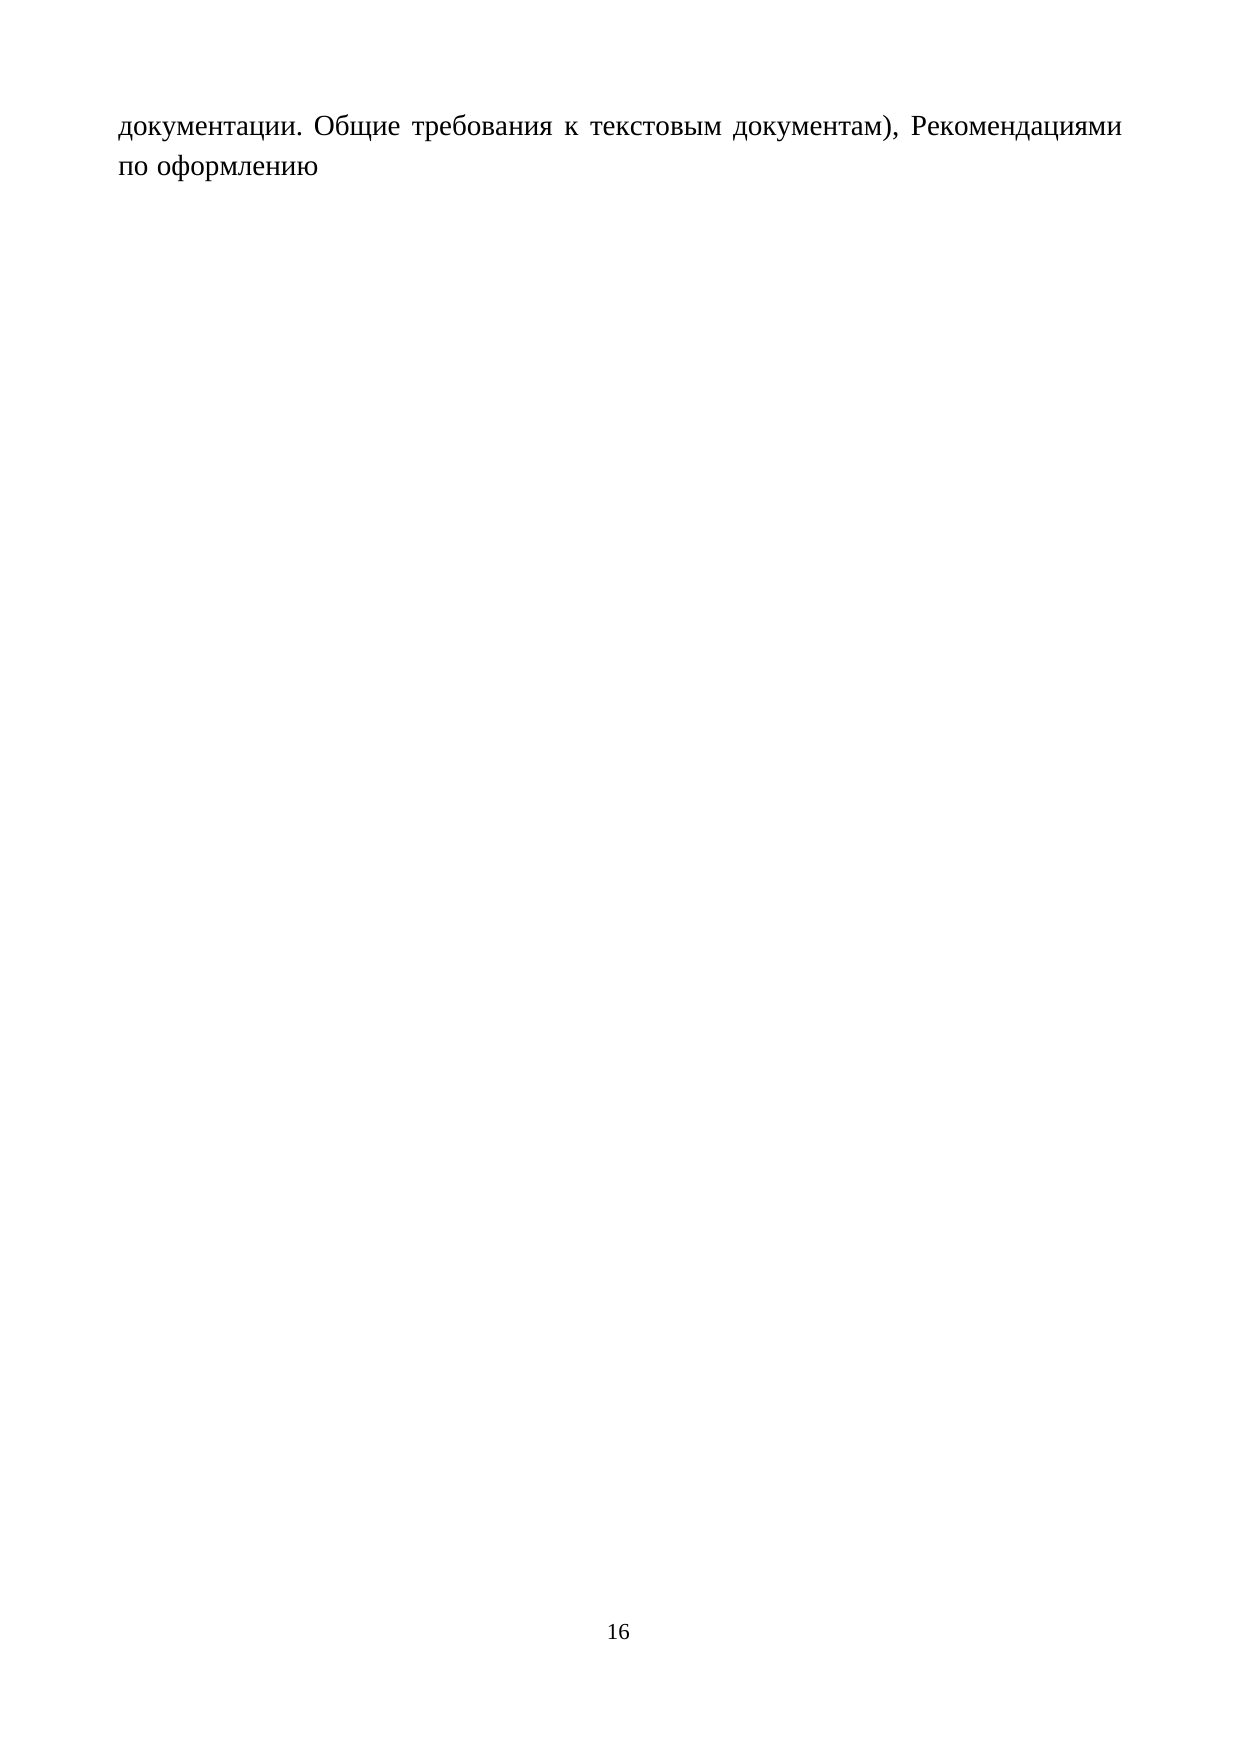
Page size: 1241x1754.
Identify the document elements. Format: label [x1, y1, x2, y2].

text [118, 108, 1122, 182]
